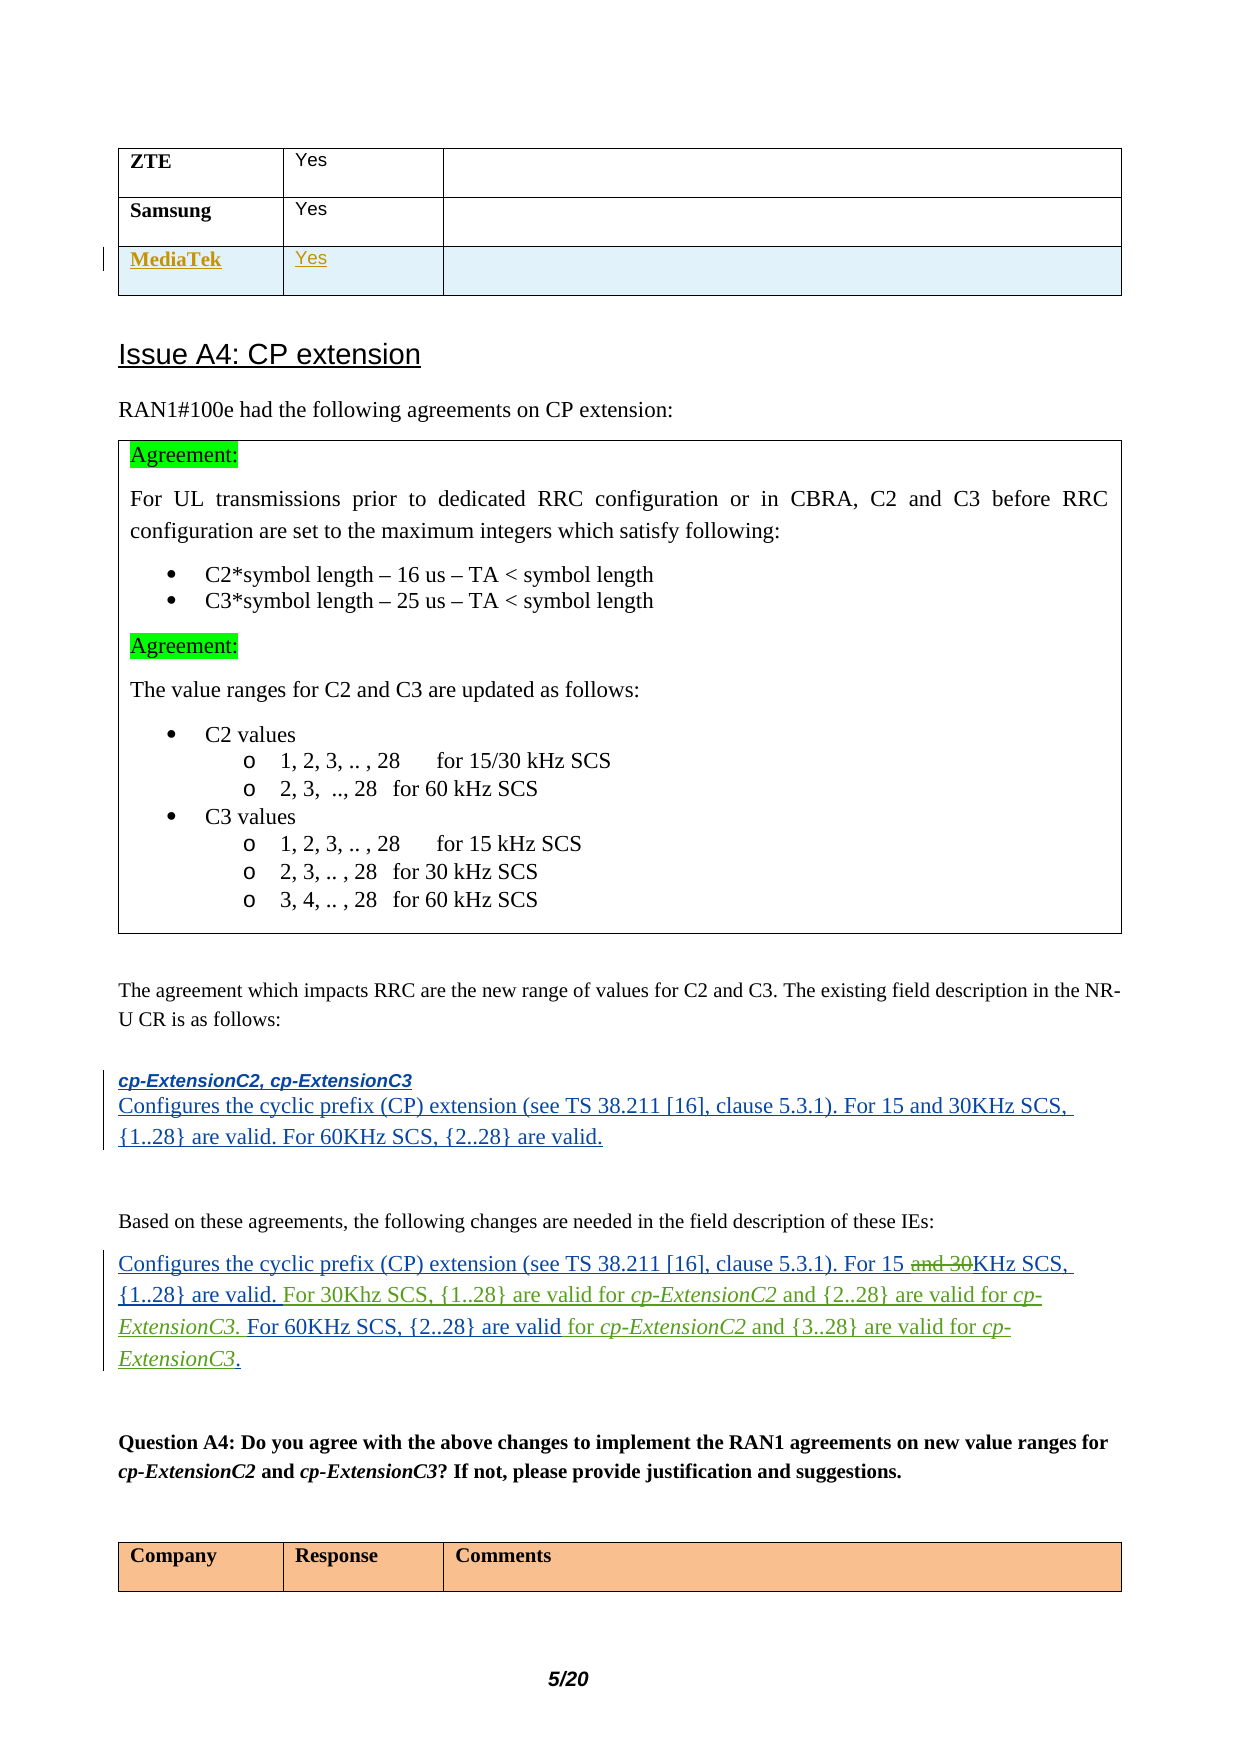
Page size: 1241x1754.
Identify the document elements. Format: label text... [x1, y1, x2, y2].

text Question A4: Do you agree with the above changes to implement the RAN1 agreements on new value ranges for cp-ExtensionC2 and cp-ExtensionC3? If not, please provide justification and suggestions. [118, 1430, 1122, 1483]
table_header Comments [444, 1543, 1121, 1591]
table_header Response [284, 1543, 443, 1591]
table_cell ZTE [119, 149, 283, 197]
table_header Company [119, 1543, 283, 1591]
table_cell [444, 149, 1121, 197]
table_cell Samsung [119, 198, 283, 246]
table_cell Yes [284, 198, 443, 246]
text RAN1#100e had the following agreements on CP extension: [118, 396, 1122, 423]
text The agreement which impacts RRC are the new range of values for C2 and C3. The existing field description in the NR-U CR is as follows: [118, 978, 1122, 1031]
text Based on these agreements, the following changes are needed in the field description of these IEs: [118, 1209, 1122, 1233]
table_header Agreement: For UL transmissions prior to dedicated RRC configuration or in CBRA, C2 and C3 before RRC configuration are set to the maximum integers which satisfy following: C2*symbol length – 16 us – TA < symbol length C3*symbol length – 25 us – TA < symbol length Agreement: The value ranges for C2 and C3 are updated as follows: C2 values 1, 2, 3, .. , 28 for 15/30 kHz SCS 2, 3, .., 28 for 60 kHz SCS C3 values 1, 2, 3, .. , 28 for 15 kHz SCS 2, 3, .. , 28 for 30 kHz SCS 3, 4, .. , 28 for 60 kHz SCS [119, 441, 1121, 933]
subtitle Issue A4: CP extension [118, 337, 1122, 371]
table_cell [444, 198, 1121, 246]
table_cell Yes [284, 149, 443, 197]
